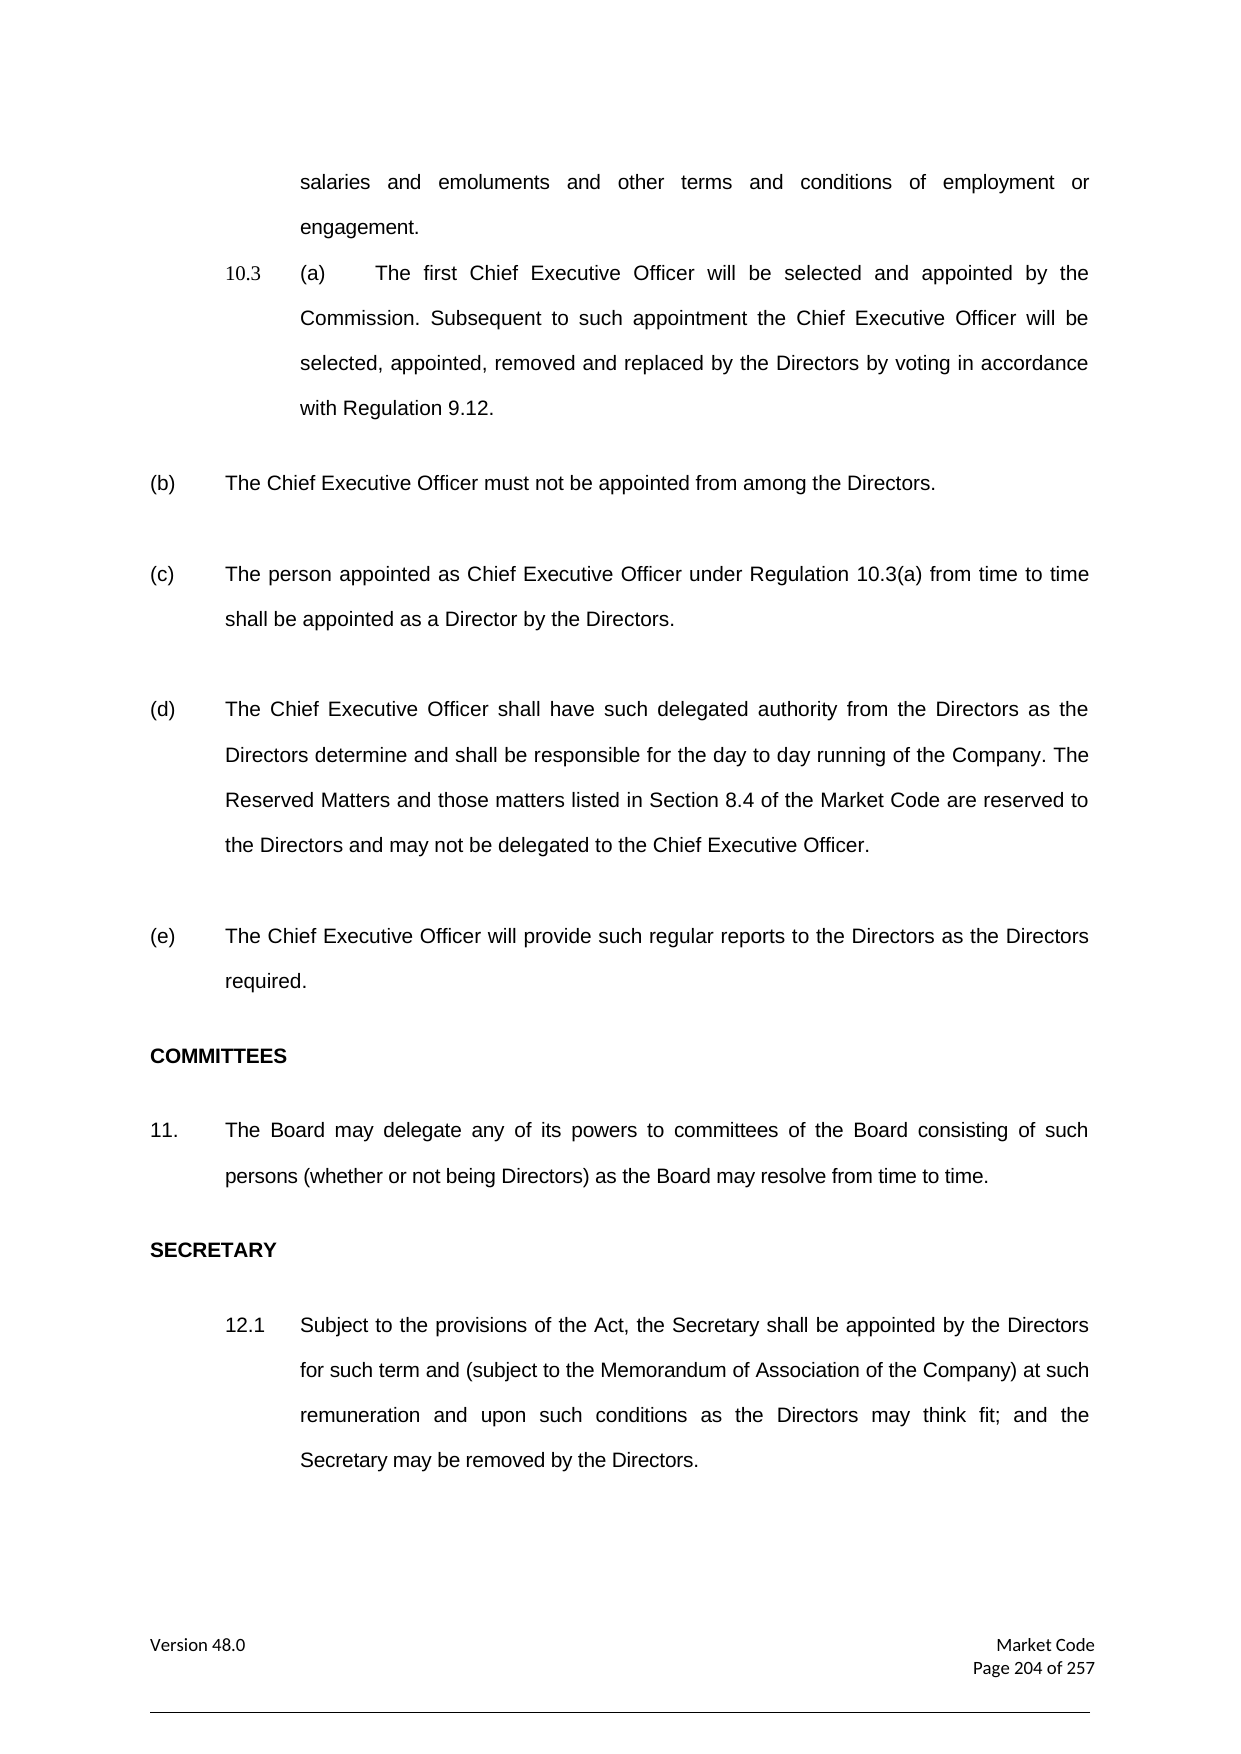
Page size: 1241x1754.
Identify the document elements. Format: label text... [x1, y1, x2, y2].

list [225, 153, 1090, 244]
list (a) The first Chief Executive Officer will be selected and appointed by the Commission. Subsequent to such appointment the Chief Executive Officer will be selected, appointed, removed and replaced by the Directors by voting in accordance with Regulation 9.12. [225, 244, 1090, 425]
text (d) The Chief Executive Officer shall have such delegated authority from the Directors as the Directors determine and shall be responsible for the day to day running of the Company. The Reserved Matters and those matters listed in Section 8.4 of the Market Code are reserved to the Directors and may not be delegated to the Chief Executive Officer. [150, 681, 1090, 862]
list The Board may delegate any of its powers to committees of the Board consisting of such persons (whether or not being Directors) as the Board may resolve from time to time. [150, 1101, 1090, 1192]
text (e) The Chief Executive Officer will provide such regular reports to the Directors as the Directors required. [150, 907, 1090, 998]
list Subject to the provisions of the Act, the Secretary shall be appointed by the Directors for such term and (subject to the Memorandum of Association of the Company) at such remuneration and upon such conditions as the Directors may think fit; and the Secretary may be removed by the Directors. [225, 1296, 1090, 1477]
text (c) The person appointed as Chief Executive Officer under Regulation 10.3(a) from time to time shall be appointed as a Director by the Directors. [150, 545, 1090, 635]
list COMMITTEES [150, 1027, 1090, 1072]
text (b) The Chief Executive Officer must not be appointed from among the Directors. [150, 454, 1090, 499]
list SECRETARY [150, 1221, 1090, 1267]
